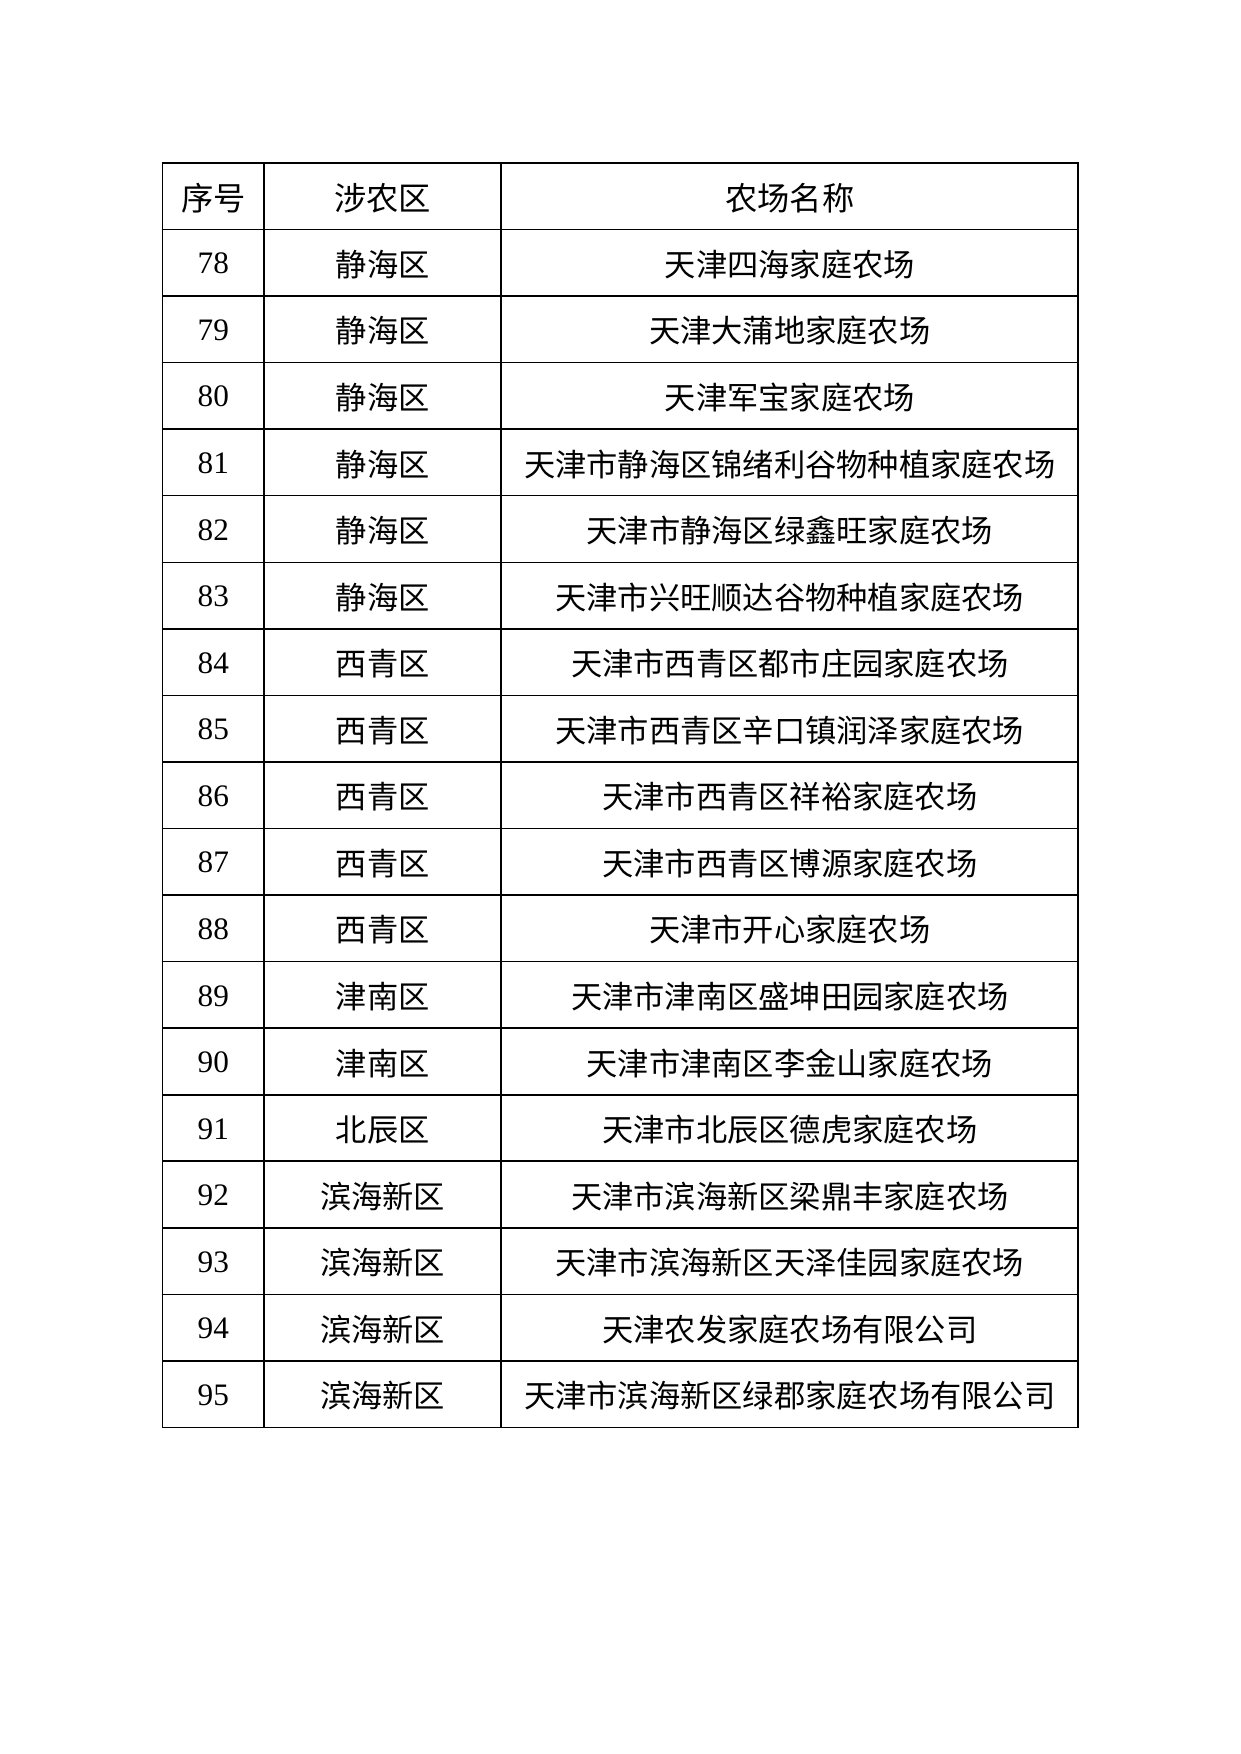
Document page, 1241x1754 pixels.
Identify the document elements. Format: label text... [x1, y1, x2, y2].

table_header 涉农区 [265, 164, 500, 228]
table_cell 天津市西青区祥裕家庭农场 [502, 763, 1077, 828]
table_cell 西青区 [265, 630, 500, 694]
table_cell 80 [163, 363, 263, 428]
table_cell 天津市开心家庭农场 [502, 896, 1077, 961]
table_cell 天津市静海区绿鑫旺家庭农场 [502, 496, 1077, 561]
table_cell 静海区 [265, 430, 500, 495]
table_cell 89 [163, 962, 263, 1027]
table_cell 78 [163, 230, 263, 295]
table_cell 滨海新区 [265, 1162, 500, 1227]
table_cell 天津市津南区李金山家庭农场 [502, 1029, 1077, 1094]
table_cell 滨海新区 [265, 1362, 500, 1427]
table_cell 91 [163, 1096, 263, 1160]
table_cell 津南区 [265, 1029, 500, 1094]
table_cell 天津市西青区辛口镇润泽家庭农场 [502, 696, 1077, 761]
table_cell 西青区 [265, 896, 500, 961]
table_cell 84 [163, 630, 263, 694]
table_cell 95 [163, 1362, 263, 1427]
table_cell 天津大蒲地家庭农场 [502, 297, 1077, 362]
table_cell 87 [163, 829, 263, 894]
table_cell 81 [163, 430, 263, 495]
table_cell 94 [163, 1295, 263, 1360]
table_cell 滨海新区 [265, 1229, 500, 1293]
table_cell 93 [163, 1229, 263, 1293]
table_cell 天津农发家庭农场有限公司 [502, 1295, 1077, 1360]
table_header 农场名称 [502, 164, 1077, 228]
table_cell 西青区 [265, 696, 500, 761]
table_cell 83 [163, 563, 263, 628]
table_header 序号 [163, 164, 263, 228]
table_cell 静海区 [265, 363, 500, 428]
table_cell 天津市西青区博源家庭农场 [502, 829, 1077, 894]
table_cell 天津市津南区盛坤田园家庭农场 [502, 962, 1077, 1027]
table_cell 西青区 [265, 829, 500, 894]
table_cell 静海区 [265, 230, 500, 295]
table_cell 92 [163, 1162, 263, 1227]
table_cell 天津市滨海新区天泽佳园家庭农场 [502, 1229, 1077, 1293]
table_cell 天津市西青区都市庄园家庭农场 [502, 630, 1077, 694]
table_cell 静海区 [265, 563, 500, 628]
table_cell 天津四海家庭农场 [502, 230, 1077, 295]
table_cell 西青区 [265, 763, 500, 828]
table_cell 86 [163, 763, 263, 828]
table_cell 天津市静海区锦绪利谷物种植家庭农场 [502, 430, 1077, 495]
table_cell 北辰区 [265, 1096, 500, 1160]
table_cell 天津市滨海新区绿郡家庭农场有限公司 [502, 1362, 1077, 1427]
table_cell 88 [163, 896, 263, 961]
table_cell 天津军宝家庭农场 [502, 363, 1077, 428]
table_cell 天津市兴旺顺达谷物种植家庭农场 [502, 563, 1077, 628]
table_cell 90 [163, 1029, 263, 1094]
table_cell 85 [163, 696, 263, 761]
table_cell 静海区 [265, 297, 500, 362]
table_cell 天津市北辰区德虎家庭农场 [502, 1096, 1077, 1160]
table_cell 79 [163, 297, 263, 362]
table_cell 津南区 [265, 962, 500, 1027]
table_cell 静海区 [265, 496, 500, 561]
table_cell 天津市滨海新区梁鼎丰家庭农场 [502, 1162, 1077, 1227]
table_cell 滨海新区 [265, 1295, 500, 1360]
table_cell 82 [163, 496, 263, 561]
